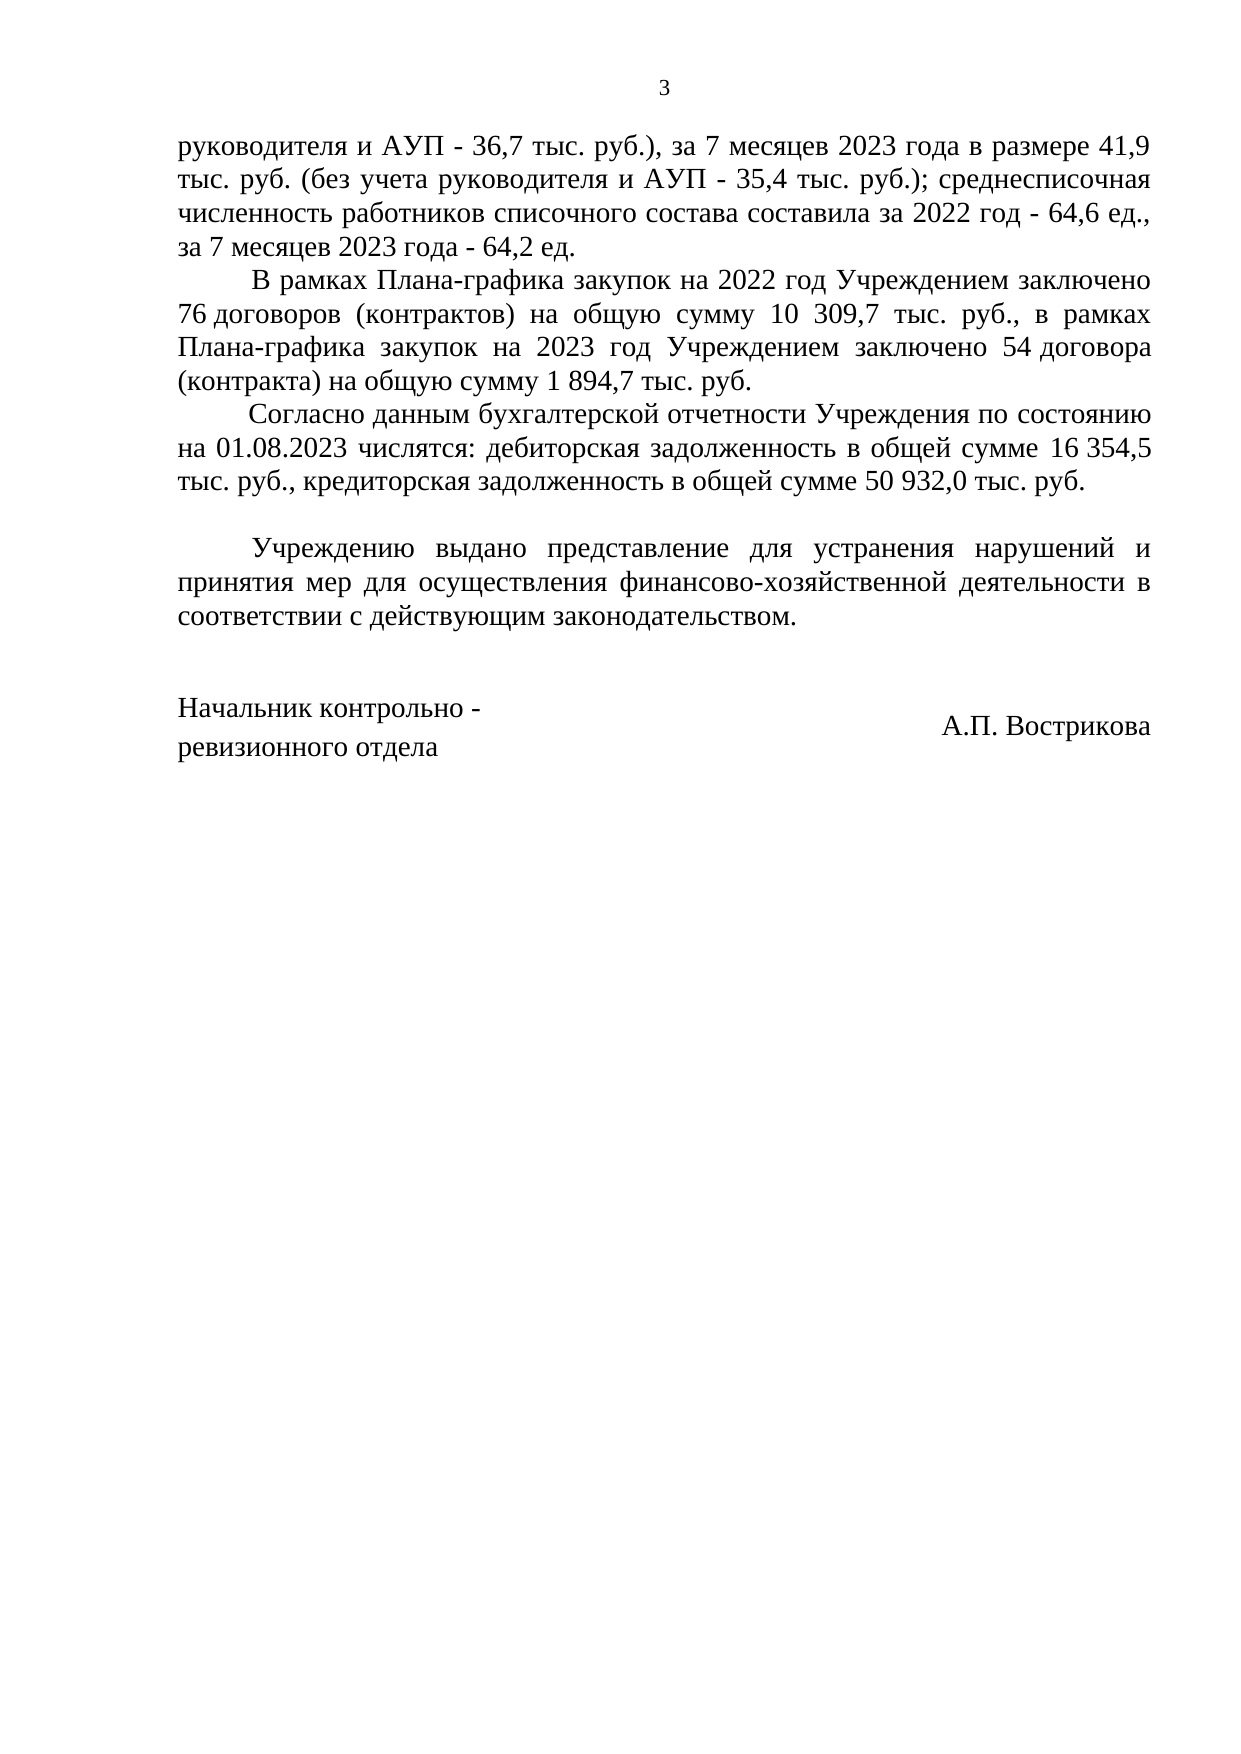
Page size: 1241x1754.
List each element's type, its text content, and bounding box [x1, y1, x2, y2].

text Согласно данным бухгалтерской отчетности Учреждения по состоянию на 01.08.2023 числятся: дебиторская задолженность в общей сумме 16 354,5 тыс. руб., кредиторская задолженность в общей сумме 50 932,0 тыс. руб. [177, 396, 1152, 497]
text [177, 128, 1152, 262]
table_header А.П. Вострикова [646, 691, 1163, 767]
table_header Начальник контрольно - ревизионного отдела [166, 691, 646, 767]
text Учреждению выдано представление для устранения нарушений и принятия мер для осуществления финансово-хозяйственной деятельности в соответствии с действующим законодательством. [177, 531, 1152, 631]
text В рамках Плана-графика закупок на 2022 год Учреждением заключено 76 договоров (контрактов) на общую сумму 10 309,7 тыс. руб., в рамках Плана-графика закупок на 2023 год Учреждением заключено 54 договора (контракта) на общую сумму 1 894,7 тыс. руб. [177, 262, 1152, 396]
